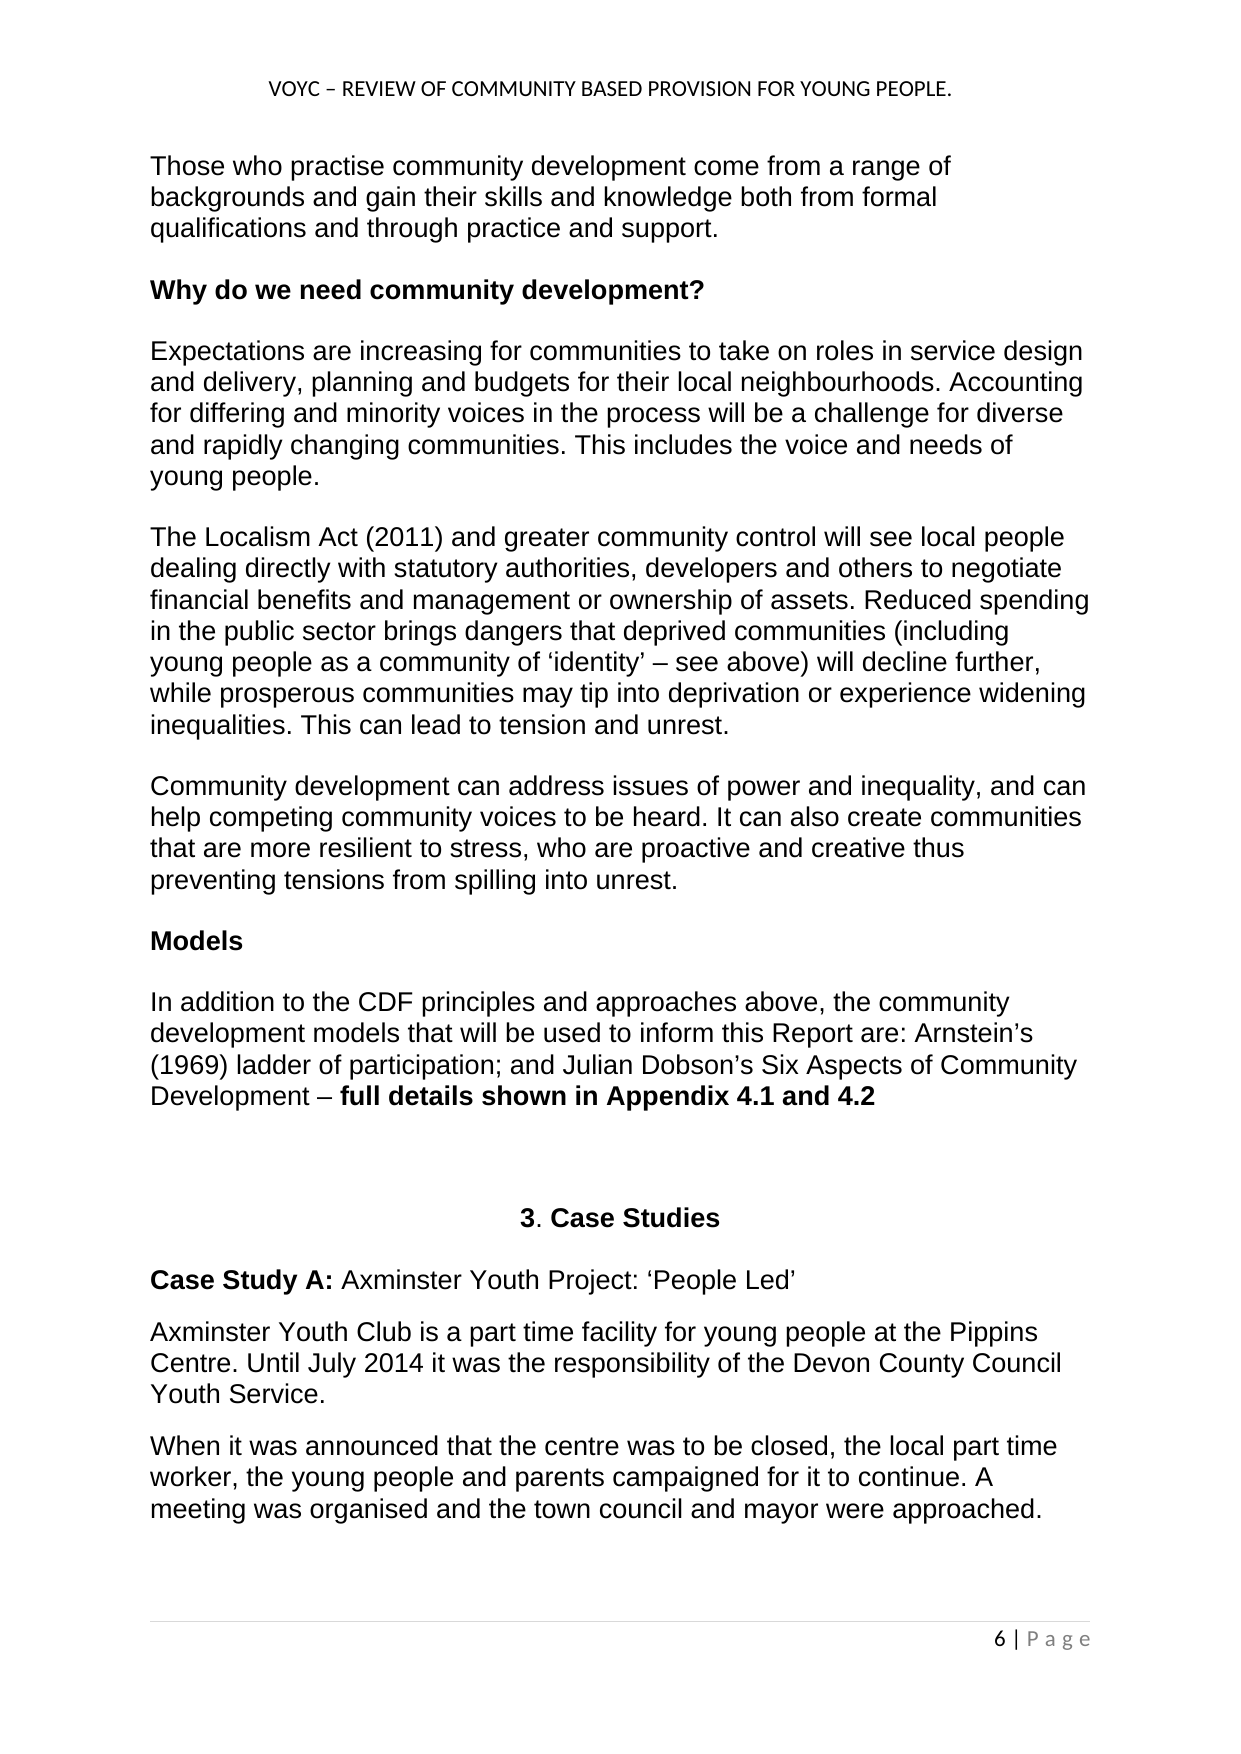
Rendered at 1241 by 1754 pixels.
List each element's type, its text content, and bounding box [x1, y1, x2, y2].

text Community development can address issues of power and inequality, and can help competing community voices to be heard. It can also create communities that are more resilient to stress, who are proactive and creative thus preventing tensions from spilling into unrest. [150, 770, 1090, 895]
text When it was announced that the centre was to be closed, the local part time worker, the young people and parents campaigned for it to continue. A meeting was organised and the town council and mayor were approached. [150, 1430, 1090, 1524]
text Models [150, 925, 1090, 956]
text In addition to the CDF principles and approaches above, the community development models that will be used to inform this Report are: Arnstein’s (1969) ladder of participation; and Julian Dobson’s Six Aspects of Community Development – full details shown in Appendix 4.1 and 4.2 [150, 986, 1090, 1111]
text Expectations are increasing for communities to take on roles in service design and delivery, planning and budgets for their local neighbourhoods. Accounting for differing and minority voices in the process will be a challenge for diverse and rapidly changing communities. This includes the voice and needs of young people. [150, 335, 1090, 491]
text Axminster Youth Club is a part time facility for young people at the Pippins Centre. Until July 2014 it was the responsibility of the Devon County Council Youth Service. [150, 1316, 1090, 1409]
text 3. Case Studies [150, 1202, 1090, 1234]
text Why do we need community development? [150, 274, 1090, 305]
text The Localism Act (2011) and greater community control will see local people dealing directly with statutory authorities, developers and others to negotiate financial benefits and management or ownership of assets. Reduced spending in the public sector brings dangers that deprived communities (including young people as a community of ‘identity’ – see above) will decline further, while prosperous communities may tip into deprivation or experience widening inequalities. This can lead to tension and unrest. [150, 521, 1090, 740]
text Case Study A: Axminster Youth Project: ‘People Led’ [150, 1264, 1090, 1295]
text Those who practise community development come from a range of backgrounds and gain their skills and knowledge both from formal qualifications and through practice and support. [150, 150, 1090, 244]
